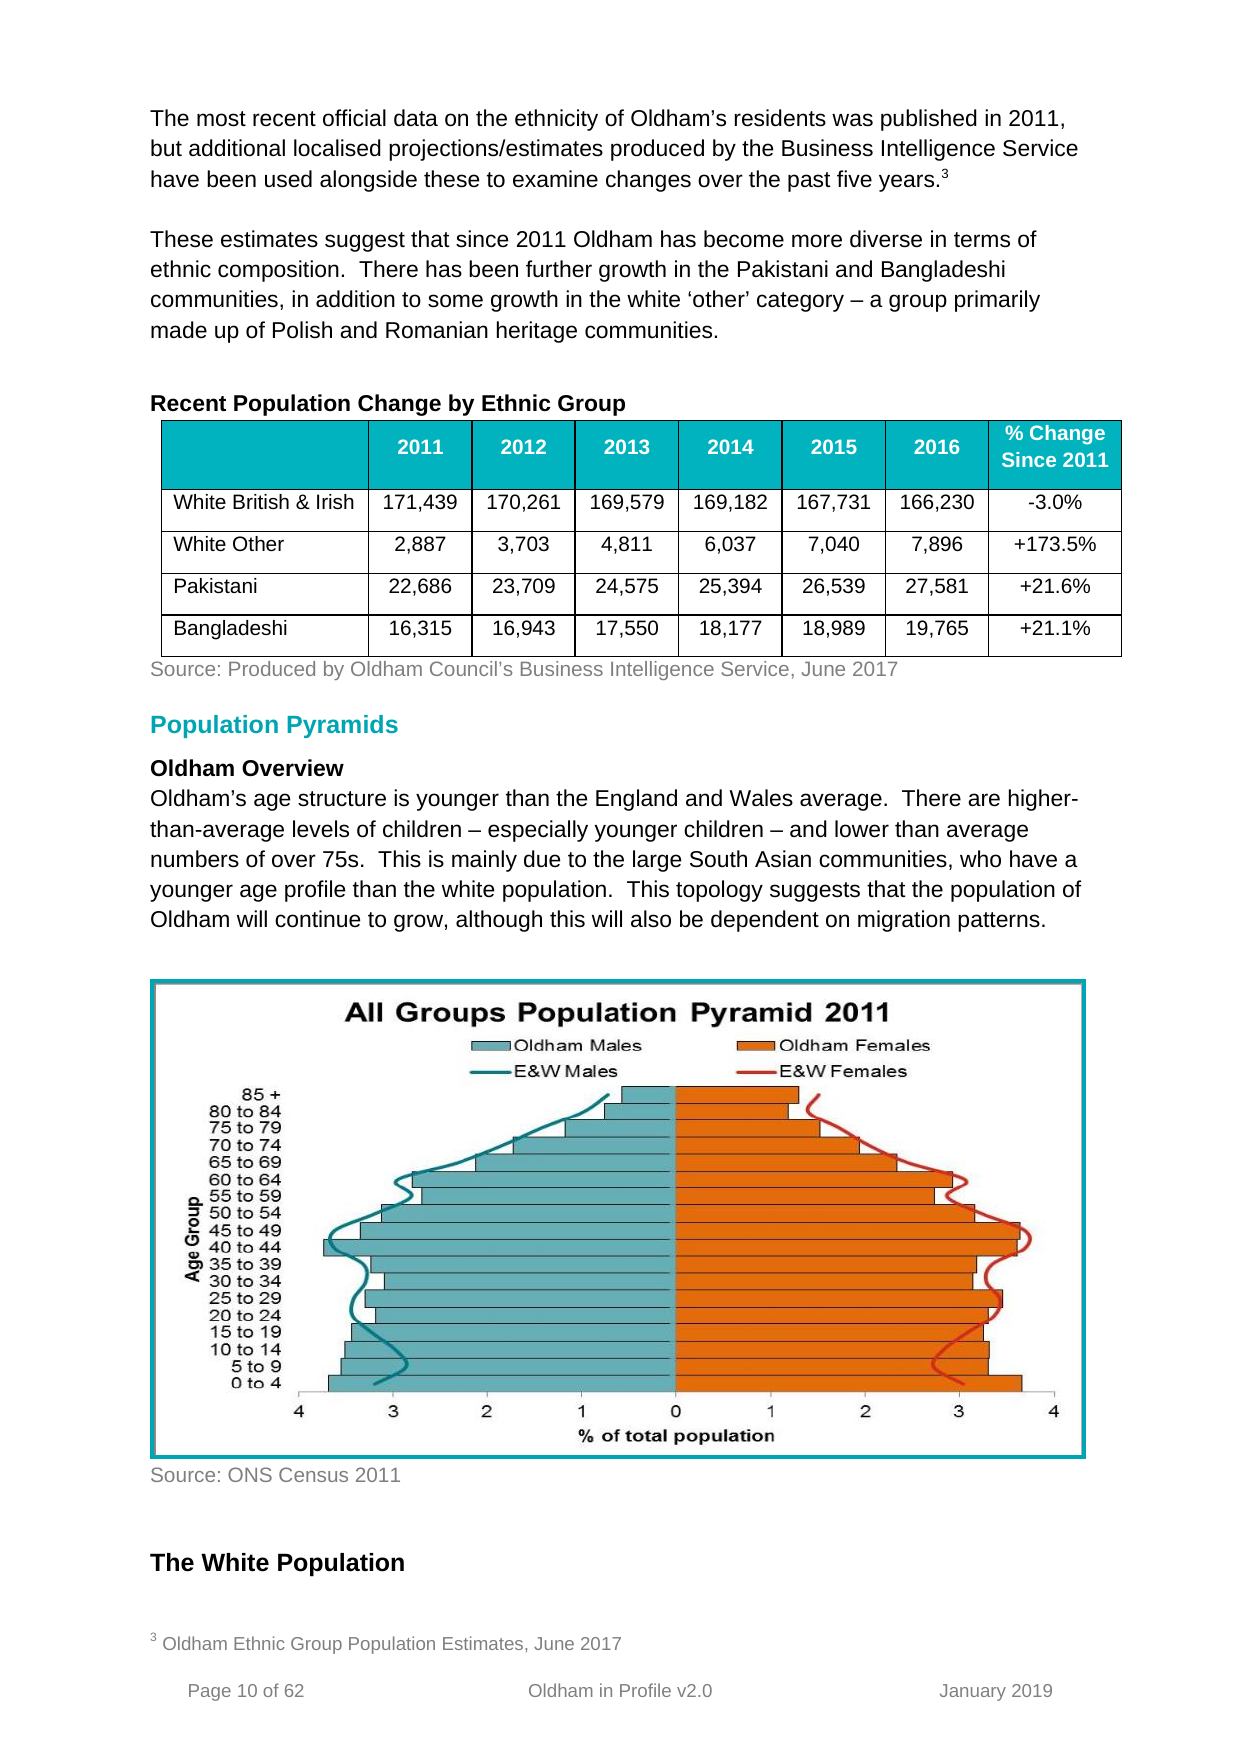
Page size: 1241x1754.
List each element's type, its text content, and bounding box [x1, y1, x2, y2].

table_cell 18,989 [783, 616, 885, 656]
text The most recent official data on the ethnicity of Oldham’s residents was published in 2011, but additional localised projections/estimates produced by the Business Intelligence Service have been used alongside these to examine changes over the past five years. [150, 105, 1090, 192]
table_cell +21.6% [989, 574, 1121, 614]
table_header % Change Since 2011 [989, 421, 1121, 489]
table_cell 25,394 [679, 574, 781, 614]
table_cell 4,811 [576, 532, 678, 572]
table_cell +21.1% [989, 616, 1121, 656]
table_cell Bangladeshi [162, 616, 368, 656]
title The White Population [150, 1548, 1090, 1577]
table_cell White British & Irish [162, 490, 368, 531]
table_cell White Other [162, 532, 368, 572]
table_cell 7,040 [783, 532, 885, 572]
table_cell 16,315 [369, 616, 471, 656]
table_header [162, 421, 368, 489]
table_header 2012 [473, 421, 574, 489]
table_cell 17,550 [576, 616, 678, 656]
table_cell Pakistani [162, 574, 368, 614]
text These estimates suggest that since 2011 Oldham has become more diverse in terms of ethnic composition. There has been further growth in the Pakistani and Bangladeshi communities, in addition to some growth in the white ‘other’ category – a group primarily made up of Polish and Romanian heritage communities. [150, 226, 1090, 343]
text Source: Produced by Oldham Council’s Business Intelligence Service, June 2017 [150, 657, 1090, 681]
table_header 2015 [783, 421, 885, 489]
table_cell 22,686 [369, 574, 471, 614]
table_cell 16,943 [473, 616, 574, 656]
text Source: ONS Census 2011 [150, 1462, 1090, 1486]
table_cell 27,581 [886, 574, 988, 614]
table_cell 166,230 [886, 490, 988, 531]
table_cell 7,896 [886, 532, 988, 572]
table_cell -3.0% [989, 490, 1121, 531]
table_cell 19,765 [886, 616, 988, 656]
picture [154, 983, 1082, 1455]
table_cell 2,887 [369, 532, 471, 572]
title Oldham Overview [150, 755, 1090, 782]
table_cell 169,579 [576, 490, 678, 531]
table_header 2011 [369, 421, 471, 489]
table_cell +173.5% [989, 532, 1121, 572]
table_cell 167,731 [783, 490, 885, 531]
table_cell 169,182 [679, 490, 781, 531]
table_cell 3,703 [473, 532, 574, 572]
table_cell 170,261 [473, 490, 574, 531]
table_cell 18,177 [679, 616, 781, 656]
table_cell 23,709 [473, 574, 574, 614]
text Oldham’s age structure is younger than the England and Wales average. There are higher-than-average levels of children – especially younger children – and lower than average numbers of over 75s. This is mainly due to the large South Asian communities, who have a younger age profile than the white population. This topology suggests that the population of Oldham will continue to grow, although this will also be dependent on migration patterns. [150, 785, 1090, 933]
title Recent Population Change by Ethnic Group [150, 389, 1090, 416]
table_header 2016 [886, 421, 988, 489]
table_cell 24,575 [576, 574, 678, 614]
subtitle Population Pyramids [150, 710, 1090, 738]
table_cell 26,539 [783, 574, 885, 614]
table_cell 171,439 [369, 490, 471, 531]
table_header 2014 [679, 421, 781, 489]
table_header 2013 [576, 421, 678, 489]
table_cell 6,037 [679, 532, 781, 572]
